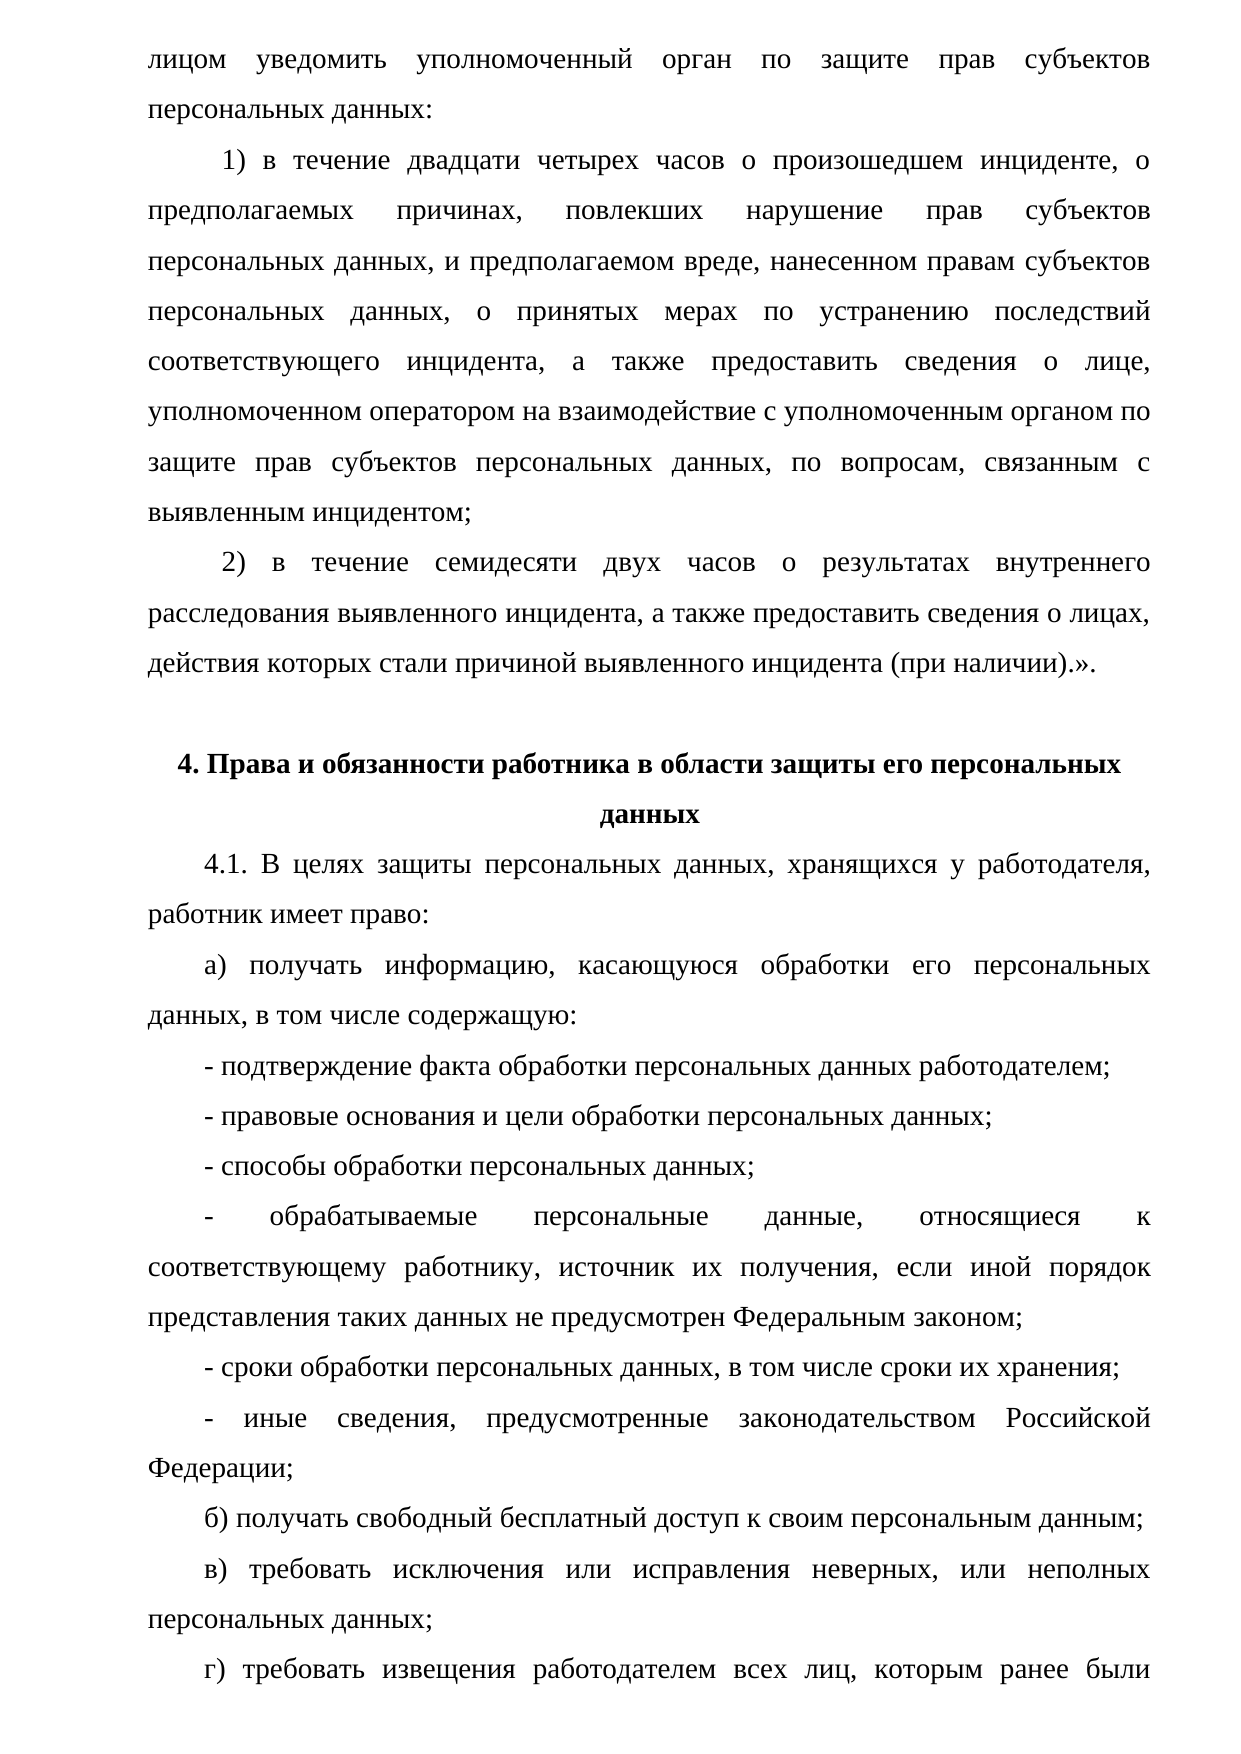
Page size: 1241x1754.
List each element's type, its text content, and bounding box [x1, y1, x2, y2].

text - обрабатываемые персональные данные, относящиеся к соответствующему работнику, источник их получения, если иной порядок представления таких данных не предусмотрен Федеральным законом; [148, 1198, 1152, 1333]
text 4. Права и обязанности работника в области защиты его персональных данных [148, 746, 1152, 829]
text а) получать информацию, касающуюся обработки его персональных данных, в том числе содержащую: [148, 947, 1152, 1031]
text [148, 41, 1152, 125]
text - подтверждение факта обработки персональных данных работодателем; [148, 1048, 1152, 1081]
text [148, 1651, 1152, 1685]
text 2) в течение семидесяти двух часов о результатах внутреннего расследования выявленного инцидента, а также предоставить сведения о лицах, действия которых стали причиной выявленного инцидента (при наличии).». [148, 544, 1152, 679]
text 1) в течение двадцати четырех часов о произошедшем инциденте, о предполагаемых причинах, повлекших нарушение прав субъектов персональных данных, и предполагаемом вреде, нанесенном правам субъектов персональных данных, о принятых мерах по устранению последствий соответствующего инцидента, а также предоставить сведения о лице, уполномоченном оператором на взаимодействие с уполномоченным органом по защите прав субъектов персональных данных, по вопросам, связанным с выявленным инцидентом; [148, 142, 1152, 528]
text 4.1. В целях защиты персональных данных, хранящихся у работодателя, работник имеет право: [148, 846, 1152, 930]
text б) получать свободный бесплатный доступ к своим персональным данным; [148, 1500, 1152, 1534]
text - иные сведения, предусмотренные законодательством Российской Федерации; [148, 1400, 1152, 1484]
text в) требовать исключения или исправления неверных, или неполных персональных данных; [148, 1551, 1152, 1634]
text - сроки обработки персональных данных, в том числе сроки их хранения; [148, 1349, 1152, 1383]
text - правовые основания и цели обработки персональных данных; [148, 1098, 1152, 1131]
text - способы обработки персональных данных; [148, 1148, 1152, 1182]
